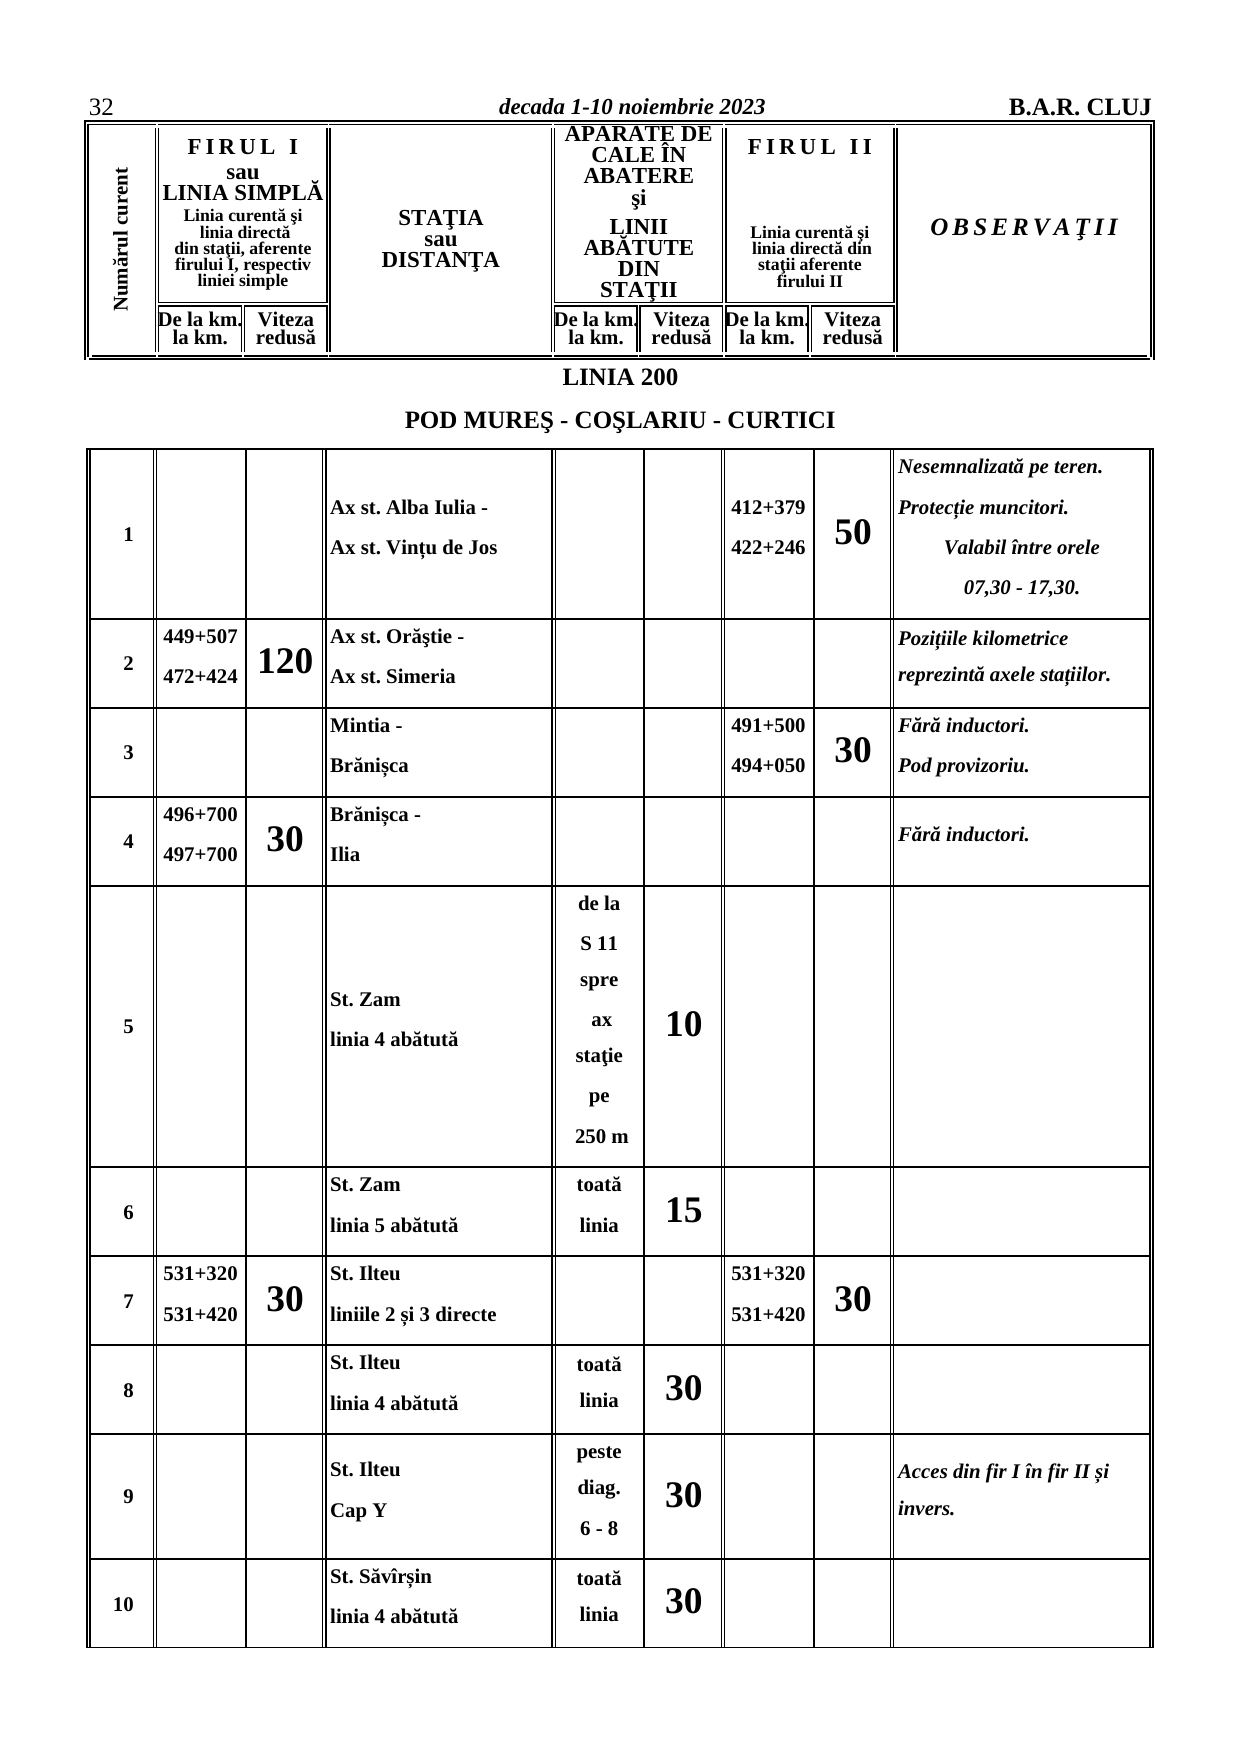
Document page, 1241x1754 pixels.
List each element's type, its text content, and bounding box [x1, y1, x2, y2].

subtitle LINIA 200 [89, 362, 1152, 391]
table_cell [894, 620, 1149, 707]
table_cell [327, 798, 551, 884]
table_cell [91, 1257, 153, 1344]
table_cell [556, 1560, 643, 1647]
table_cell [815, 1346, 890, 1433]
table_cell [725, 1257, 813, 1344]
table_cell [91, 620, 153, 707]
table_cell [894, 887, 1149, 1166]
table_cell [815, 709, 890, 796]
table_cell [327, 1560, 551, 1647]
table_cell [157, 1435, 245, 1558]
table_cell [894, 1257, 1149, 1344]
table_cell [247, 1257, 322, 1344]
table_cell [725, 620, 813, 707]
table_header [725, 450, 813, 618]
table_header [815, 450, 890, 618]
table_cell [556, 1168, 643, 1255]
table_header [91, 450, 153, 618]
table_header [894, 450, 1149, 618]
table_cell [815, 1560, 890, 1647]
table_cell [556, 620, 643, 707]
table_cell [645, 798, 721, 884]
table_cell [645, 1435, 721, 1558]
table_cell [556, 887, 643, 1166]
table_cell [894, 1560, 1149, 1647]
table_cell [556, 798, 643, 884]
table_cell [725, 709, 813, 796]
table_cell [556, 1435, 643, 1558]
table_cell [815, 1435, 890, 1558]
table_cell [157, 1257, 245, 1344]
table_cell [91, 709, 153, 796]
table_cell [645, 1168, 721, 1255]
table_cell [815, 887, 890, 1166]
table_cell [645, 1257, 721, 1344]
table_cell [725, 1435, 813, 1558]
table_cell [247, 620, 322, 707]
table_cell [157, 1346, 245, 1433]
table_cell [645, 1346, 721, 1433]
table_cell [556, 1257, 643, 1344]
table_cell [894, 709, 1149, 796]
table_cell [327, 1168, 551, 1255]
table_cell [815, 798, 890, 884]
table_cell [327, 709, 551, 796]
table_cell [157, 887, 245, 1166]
subtitle POD MUREŞ - COŞLARIU - CURTICI [89, 405, 1152, 434]
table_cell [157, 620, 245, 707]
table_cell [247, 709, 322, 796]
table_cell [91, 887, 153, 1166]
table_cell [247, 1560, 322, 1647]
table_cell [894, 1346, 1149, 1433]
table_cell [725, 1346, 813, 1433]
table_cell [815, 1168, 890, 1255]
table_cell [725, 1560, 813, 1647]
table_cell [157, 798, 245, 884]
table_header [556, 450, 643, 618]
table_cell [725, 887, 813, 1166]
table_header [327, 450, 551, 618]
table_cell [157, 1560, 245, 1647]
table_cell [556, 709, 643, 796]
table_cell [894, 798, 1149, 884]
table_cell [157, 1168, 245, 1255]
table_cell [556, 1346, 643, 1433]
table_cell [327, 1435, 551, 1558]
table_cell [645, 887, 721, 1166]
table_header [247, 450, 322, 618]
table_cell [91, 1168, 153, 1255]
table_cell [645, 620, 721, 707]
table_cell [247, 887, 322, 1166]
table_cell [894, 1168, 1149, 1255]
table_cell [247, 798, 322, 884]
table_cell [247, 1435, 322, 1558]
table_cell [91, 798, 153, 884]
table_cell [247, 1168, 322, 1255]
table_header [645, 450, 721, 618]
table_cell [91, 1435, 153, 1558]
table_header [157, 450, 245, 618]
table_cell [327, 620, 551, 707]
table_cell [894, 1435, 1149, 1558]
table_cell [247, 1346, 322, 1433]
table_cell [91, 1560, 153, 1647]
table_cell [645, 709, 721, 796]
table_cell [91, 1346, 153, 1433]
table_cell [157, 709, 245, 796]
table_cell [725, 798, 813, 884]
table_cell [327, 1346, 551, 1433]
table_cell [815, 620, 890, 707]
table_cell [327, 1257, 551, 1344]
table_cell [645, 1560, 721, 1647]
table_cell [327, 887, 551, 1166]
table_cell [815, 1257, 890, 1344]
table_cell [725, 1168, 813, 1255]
